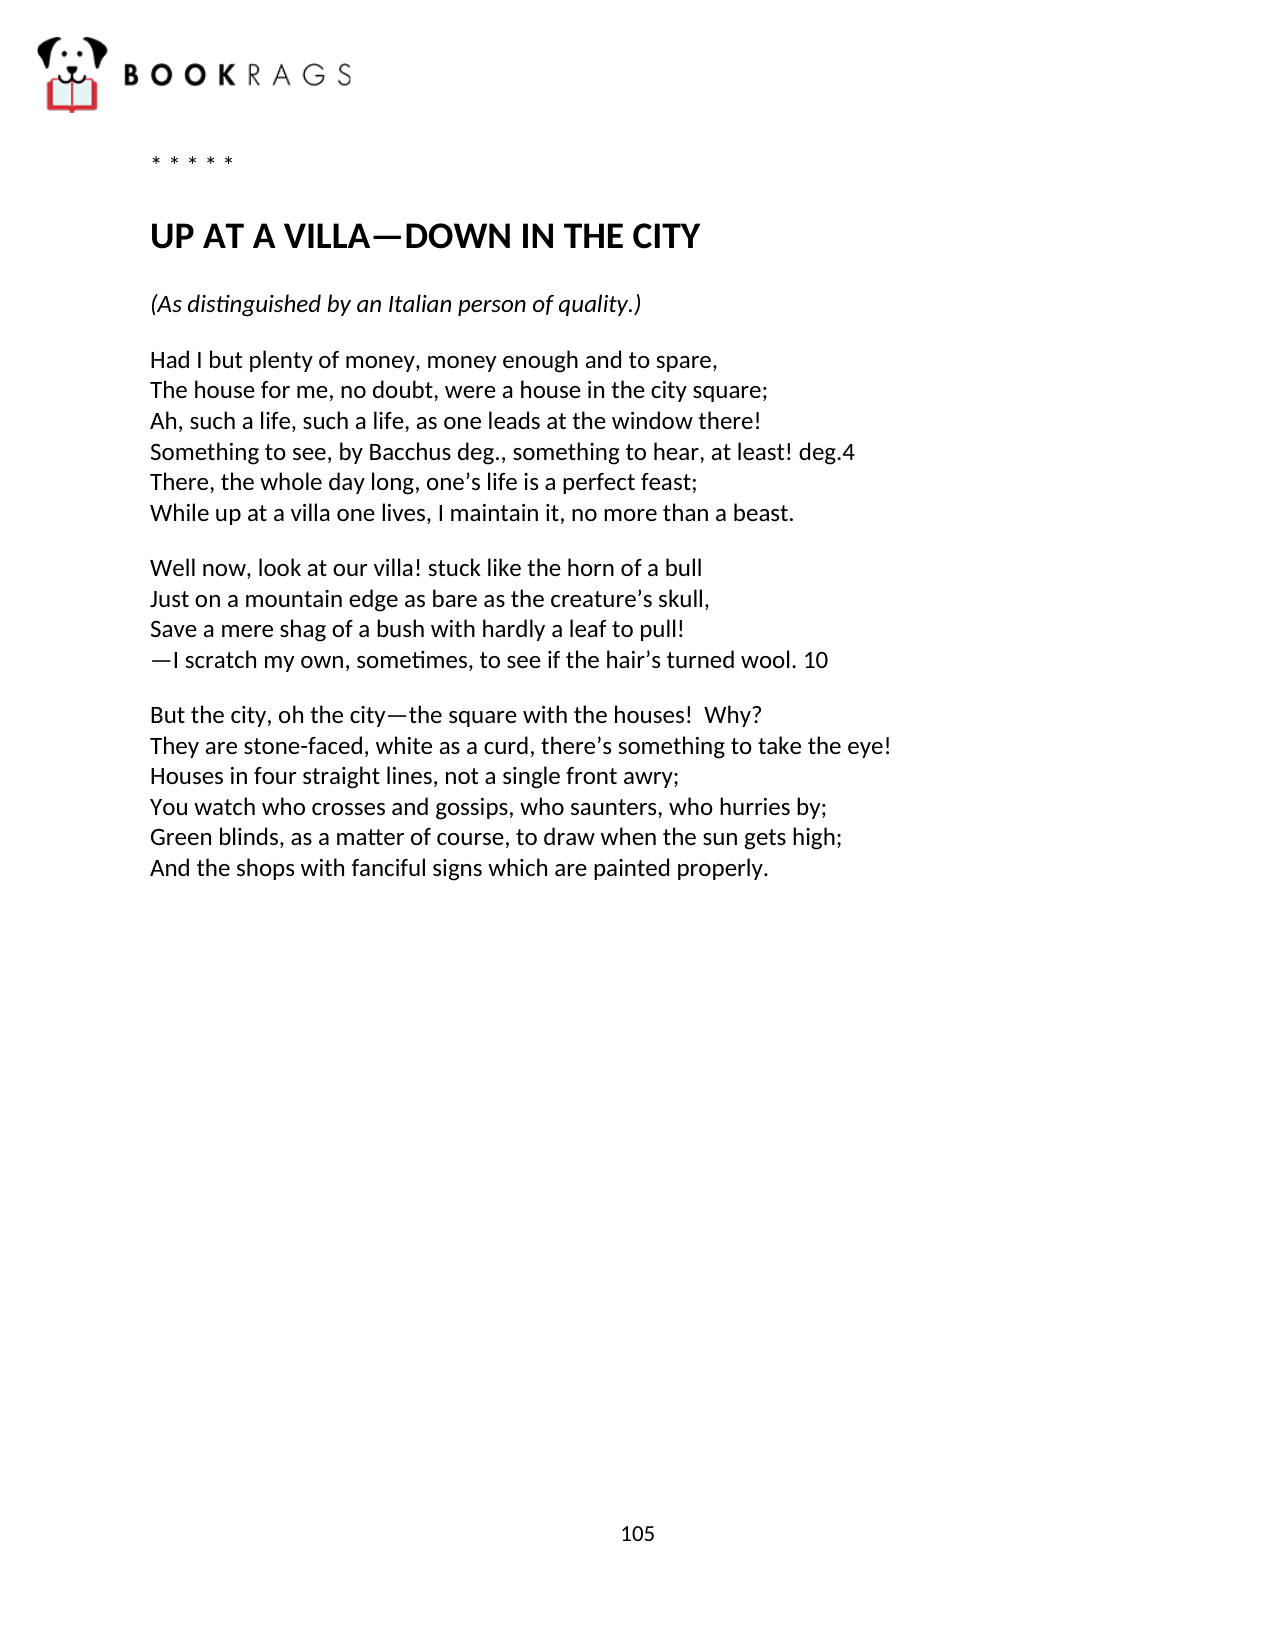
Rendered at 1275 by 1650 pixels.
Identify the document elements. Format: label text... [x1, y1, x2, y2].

text Well now, look at our villa! stuck like the horn of a bull Just on a mountain edge as bare as the creature’s skull, Save a mere shag of a bush with hardly a leaf to pull! —­I scratch my own, sometimes, to see if the hair’s turned wool. 10 [150, 552, 1125, 674]
text (As distinguished by an Italian person of quality.) [150, 289, 1125, 319]
text Had I but plenty of money, money enough and to spare, The house for me, no doubt, were a house in the city square; Ah, such a life, such a life, as one leads at the window there! Something to see, by Bacchus deg., something to hear, at least! deg.4 There, the whole day long, one’s life is a perfect feast; While up at a villa one lives, I maintain it, no more than a beast. [150, 344, 1125, 527]
text UP AT A VILLA—­DOWN IN THE CITY [150, 212, 1125, 257]
picture [37, 37, 351, 113]
text But the city, oh the city—­the square with the houses! Why? They are stone-faced, white as a curd, there’s something to take the eye! Houses in four straight lines, not a single front awry; You watch who crosses and gossips, who saunters, who hurries by; Green blinds, as a matter of course, to draw when the sun gets high; And the shops with fanciful signs which are painted properly. [150, 699, 1125, 882]
text * * * * * [150, 150, 1125, 181]
